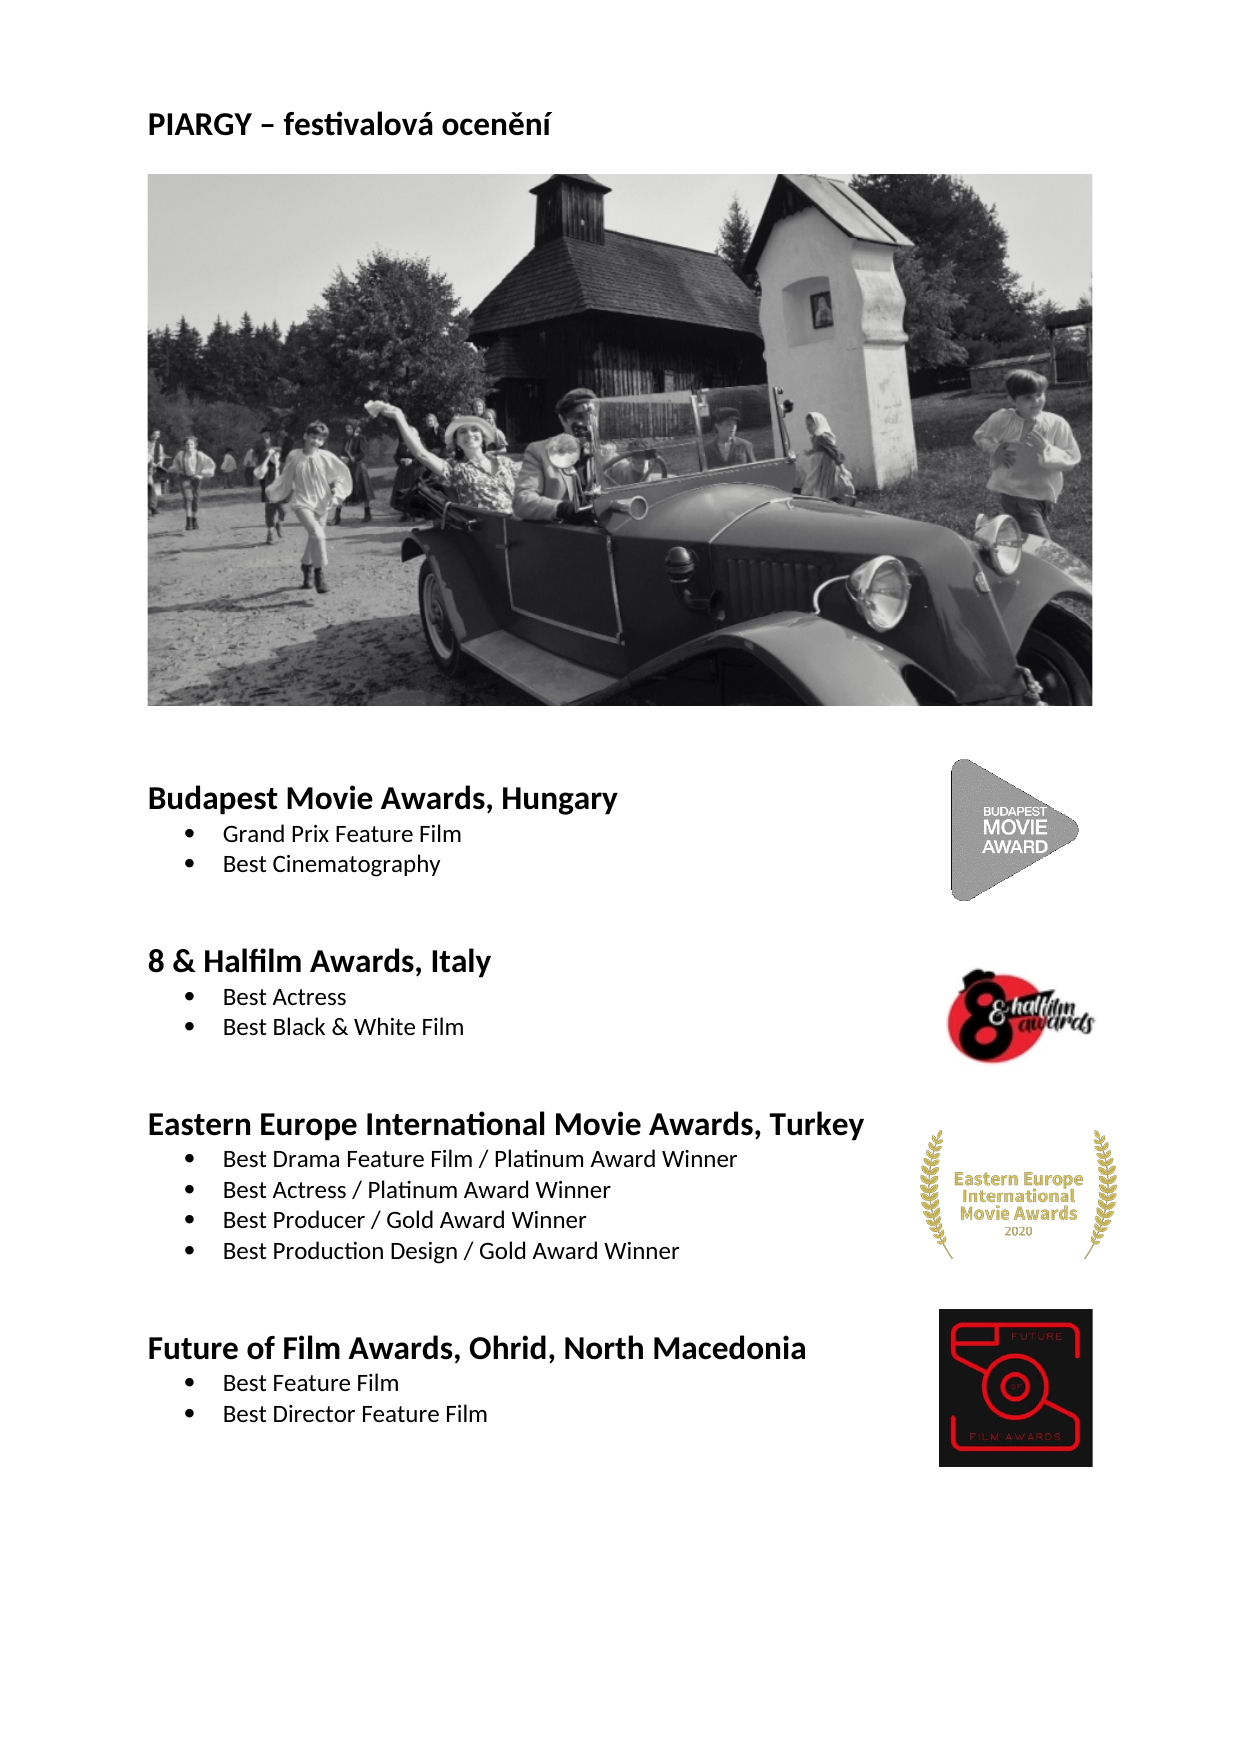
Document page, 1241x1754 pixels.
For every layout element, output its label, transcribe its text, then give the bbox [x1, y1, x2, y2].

list Best Drama Feature Film / Platinum Award Winner [185, 1143, 909, 1174]
text PIARGY – festivalová ocenění [148, 103, 1093, 144]
list Best Production Design / Gold Award Winner [185, 1235, 1093, 1266]
list Best Feature Film [185, 1367, 939, 1398]
text Eastern Europe International Movie Awards, Turkey [148, 1103, 1093, 1143]
picture [909, 1126, 1126, 1262]
list Best Actress / Platinum Award Winner [185, 1174, 909, 1204]
picture [939, 1309, 1093, 1467]
list Best Black & White Film [185, 1011, 945, 1042]
list Best Producer / Gold Award Winner [185, 1204, 909, 1235]
text 8 & Halfilm Awards, Italy [148, 940, 1093, 981]
picture [945, 952, 1099, 1077]
list Best Cinematography [185, 848, 937, 879]
list Best Actress [185, 981, 945, 1011]
list Best Director Feature Film [185, 1398, 939, 1428]
picture [937, 753, 1092, 907]
text Future of Film Awards, Ohrid, North Macedonia [148, 1327, 939, 1367]
picture [147, 174, 1093, 706]
list Grand Prix Feature Film [185, 818, 937, 848]
text Budapest Movie Awards, Hungary [148, 777, 937, 818]
